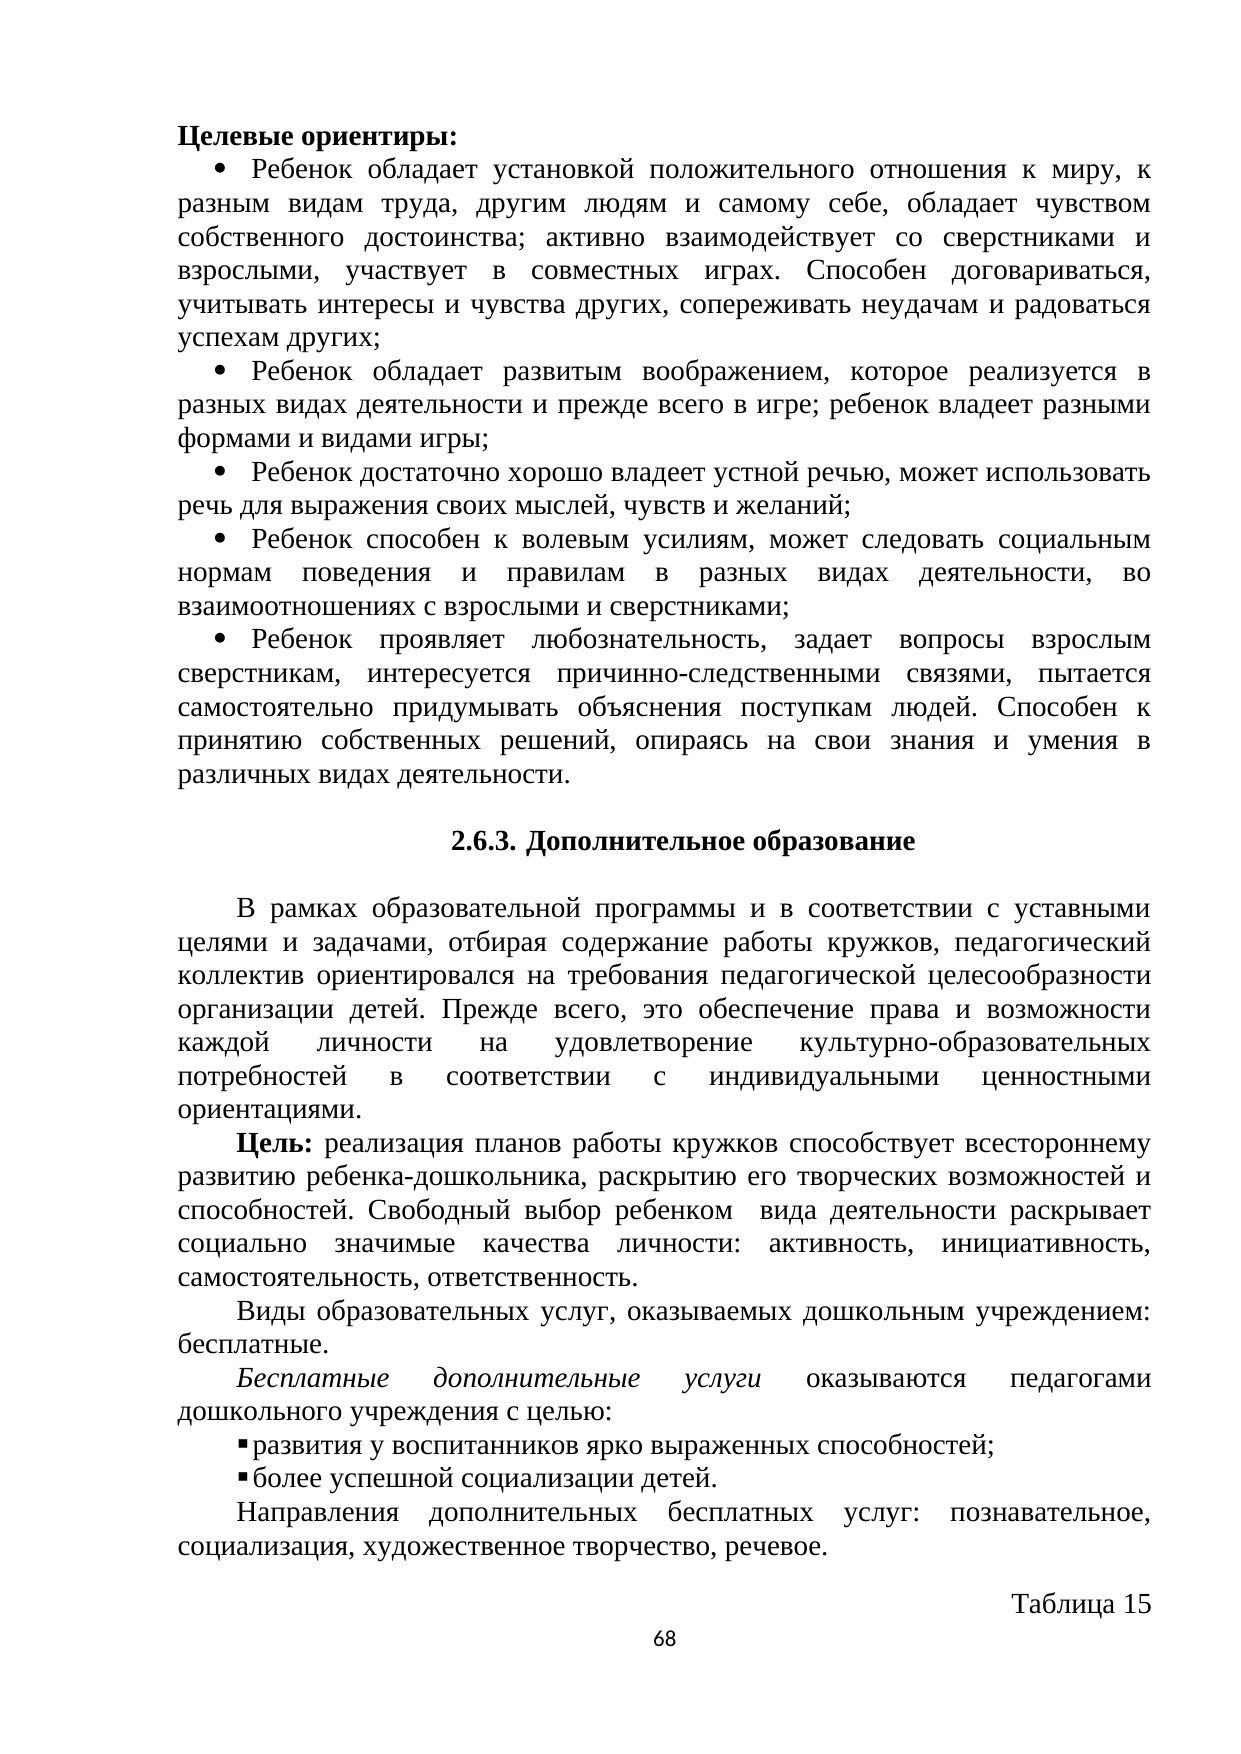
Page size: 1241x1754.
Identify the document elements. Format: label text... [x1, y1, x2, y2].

list Ребенок проявляет любознательность, задает вопросы взрослым сверстникам, интересуется причинно-следственными связями, пытается самостоятельно придумывать объяснения поступкам людей. Способен к принятию собственных решений, опираясь на свои знания и умения в различных видах деятельности. [177, 622, 1152, 789]
list развития у воспитанников ярко выраженных способностей; [177, 1427, 1152, 1460]
list Ребенок достаточно хорошо владеет устной речью, может использовать речь для выражения своих мыслей, чувств и желаний; [177, 454, 1152, 521]
list Ребенок обладает установкой положительного отношения к миру, к разным видам труда, другим людям и самому себе, обладает чувством собственного достоинства; активно взаимодействует со сверстниками и взрослыми, участвует в совместных играх. Способен договариваться, учитывать интересы и чувства других, сопереживать неудачам и радоваться успехам других; [177, 152, 1152, 353]
list более успешной социализации детей. [177, 1460, 1152, 1494]
list Дополнительное образование [215, 823, 1152, 857]
text Таблица 15 [177, 1586, 1152, 1620]
text Цель: реализация планов работы кружков способствует всестороннему развитию ребенка-дошкольника, раскрытию его творческих возможностей и способностей. Свободный выбор ребенком вида деятельности раскрывает социально значимые качества личности: активность, инициативность, самостоятельность, ответственность. [177, 1125, 1152, 1293]
text Направления дополнительных бесплатных услуг: познавательное, социализация, художественное творчество, речевое. [177, 1494, 1152, 1561]
text В рамках образовательной программы и в соответствии с уставными целями и задачами, отбирая содержание работы кружков, педагогический коллектив ориентировался на требования педагогической целесообразности организации детей. Прежде всего, это обеспечение права и возможности каждой личности на удовлетворение культурно-образовательных потребностей в соответствии с индивидуальными ценностными ориентациями. [177, 890, 1152, 1125]
text Виды образовательных услуг, оказываемых дошкольным учреждением: бесплатные. [177, 1293, 1152, 1360]
text Бесплатные дополнительные услуги оказываются педагогами дошкольного учреждения с целью: [177, 1360, 1152, 1427]
text Целевые ориентиры: [177, 118, 1152, 152]
list Ребенок обладает развитым воображением, которое реализуется в разных видах деятельности и прежде всего в игре; ребенок владеет разными формами и видами игры; [177, 353, 1152, 454]
list Ребенок способен к волевым усилиям, может следовать социальным нормам поведения и правилам в разных видах деятельности, во взаимоотношениях с взрослыми и сверстниками; [177, 521, 1152, 622]
